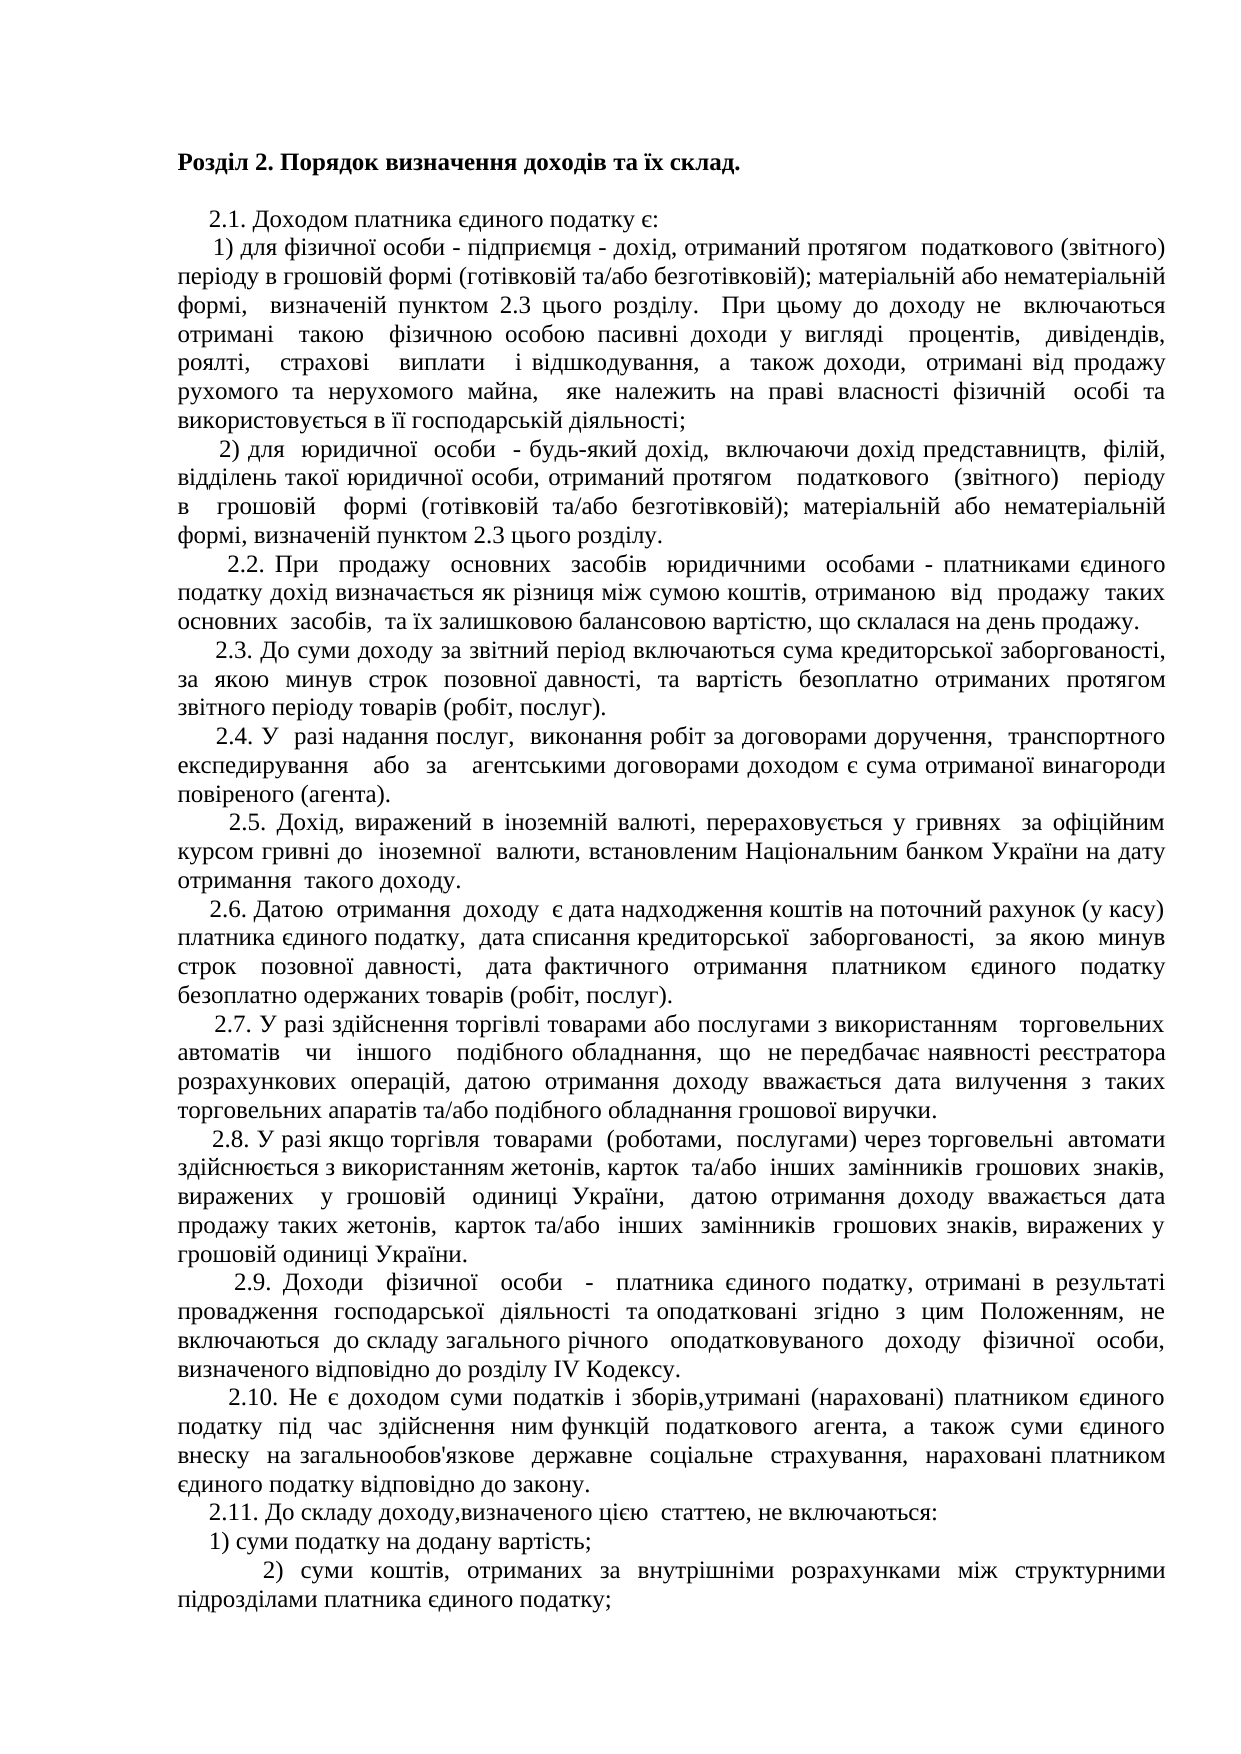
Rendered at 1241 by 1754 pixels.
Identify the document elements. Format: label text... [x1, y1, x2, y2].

text 1) суми податку на додану вартість; [177, 1526, 1167, 1555]
text 2.3. До суми доходу за звітний період включаються сума кредиторської заборгованості, за якою минув строк позовної давності, та вартість безоплатно отриманих протягом звітного періоду товарів (робіт, послуг). [177, 635, 1167, 721]
text 2) суми коштів, отриманих за внутрішніми розрахунками між структурними підрозділами платника єдиного податку; [177, 1555, 1167, 1612]
text 2.2. При продажу основних засобів юридичними особами - платниками єдиного податку дохід визначається як різниця між сумою коштів, отриманою від продажу таких основних засобів, та їх залишковою балансовою вартістю, що склалася на день продажу. [177, 549, 1167, 635]
text 2.9. Доходи фізичної особи - платника єдиного податку, отримані в результаті провадження господарської діяльності та оподатковані згідно з цим Положенням, не включаються до складу загального річного оподатковуваного доходу фізичної особи, визначеного відповідно до розділу IV Кодексу. [177, 1267, 1167, 1382]
text 2.5. Дохід, виражений в іноземній валюті, перераховується у гривнях за офіційним курсом гривні до іноземної валюти, встановленим Національним банком України на дату отримання такого доходу. [177, 807, 1167, 894]
text 2.4. У разі надання послуг, виконання робіт за договорами доручення, транспортного експедирування або за агентськими договорами доходом є сума отриманої винагороди повіреного (агента). [177, 721, 1167, 807]
text 2.11. До складу доходу,визначеного цією статтею, не включаються: [177, 1497, 1167, 1526]
text 2.1. Доходом платника єдиного податку є: [177, 204, 1167, 232]
text 2.10. Не є доходом суми податків і зборів,утримані (нараховані) платником єдиного податку під час здійснення ним функцій податкового агента, а також суми єдиного внеску на загальнообов'язкове державне соціальне страхування, нараховані платником єдиного податку відповідно до закону. [177, 1382, 1167, 1497]
text Розділ 2. Порядок визначення доходів та їх склад. [177, 147, 1167, 176]
text 2.7. У разі здійснення торгівлі товарами або послугами з використанням торговельних автоматів чи іншого подібного обладнання, що не передбачає наявності реєстратора розрахункових операцій, датою отримання доходу вважається дата вилучення з таких торговельних апаратів та/або подібного обладнання грошової виручки. [177, 1009, 1167, 1124]
text 2.6. Датою отримання доходу є дата надходження коштів на поточний рахунок (у касу) платника єдиного податку, дата списання кредиторської заборгованості, за якою минув строк позовної давності, дата фактичного отримання платником єдиного податку безоплатно одержаних товарів (робіт, послуг). [177, 894, 1167, 1009]
text 1) для фізичної особи - підприємця - дохід, отриманий протягом податкового (звітного) періоду в грошовій формі (готівковій та/або безготівковій); матеріальній або нематеріальній формі, визначеній пунктом 2.3 цього розділу. При цьому до доходу не включаються отримані такою фізичною особою пасивні доходи у вигляді процентів, дивідендів, роялті, страхові виплати і відшкодування, а також доходи, отримані від продажу рухомого та нерухомого майна, яке належить на праві власності фізичній особі та використовується в її господарській діяльності; [177, 232, 1167, 434]
text 2) для юридичної особи - будь-який дохід, включаючи дохід представництв, філій, відділень такої юридичної особи, отриманий протягом податкового (звітного) періоду в грошовій формі (готівковій та/або безготівковій); матеріальній або нематеріальній формі, визначеній пунктом 2.3 цього розділу. [177, 434, 1167, 549]
text 2.8. У разі якщо торгівля товарами (роботами, послугами) через торговельні автомати здійснюється з використанням жетонів, карток та/або інших замінників грошових знаків, виражених у грошовій одиниці України, датою отримання доходу вважається дата продажу таких жетонів, карток та/або інших замінників грошових знаків, виражених у грошовій одиниці України. [177, 1124, 1167, 1267]
